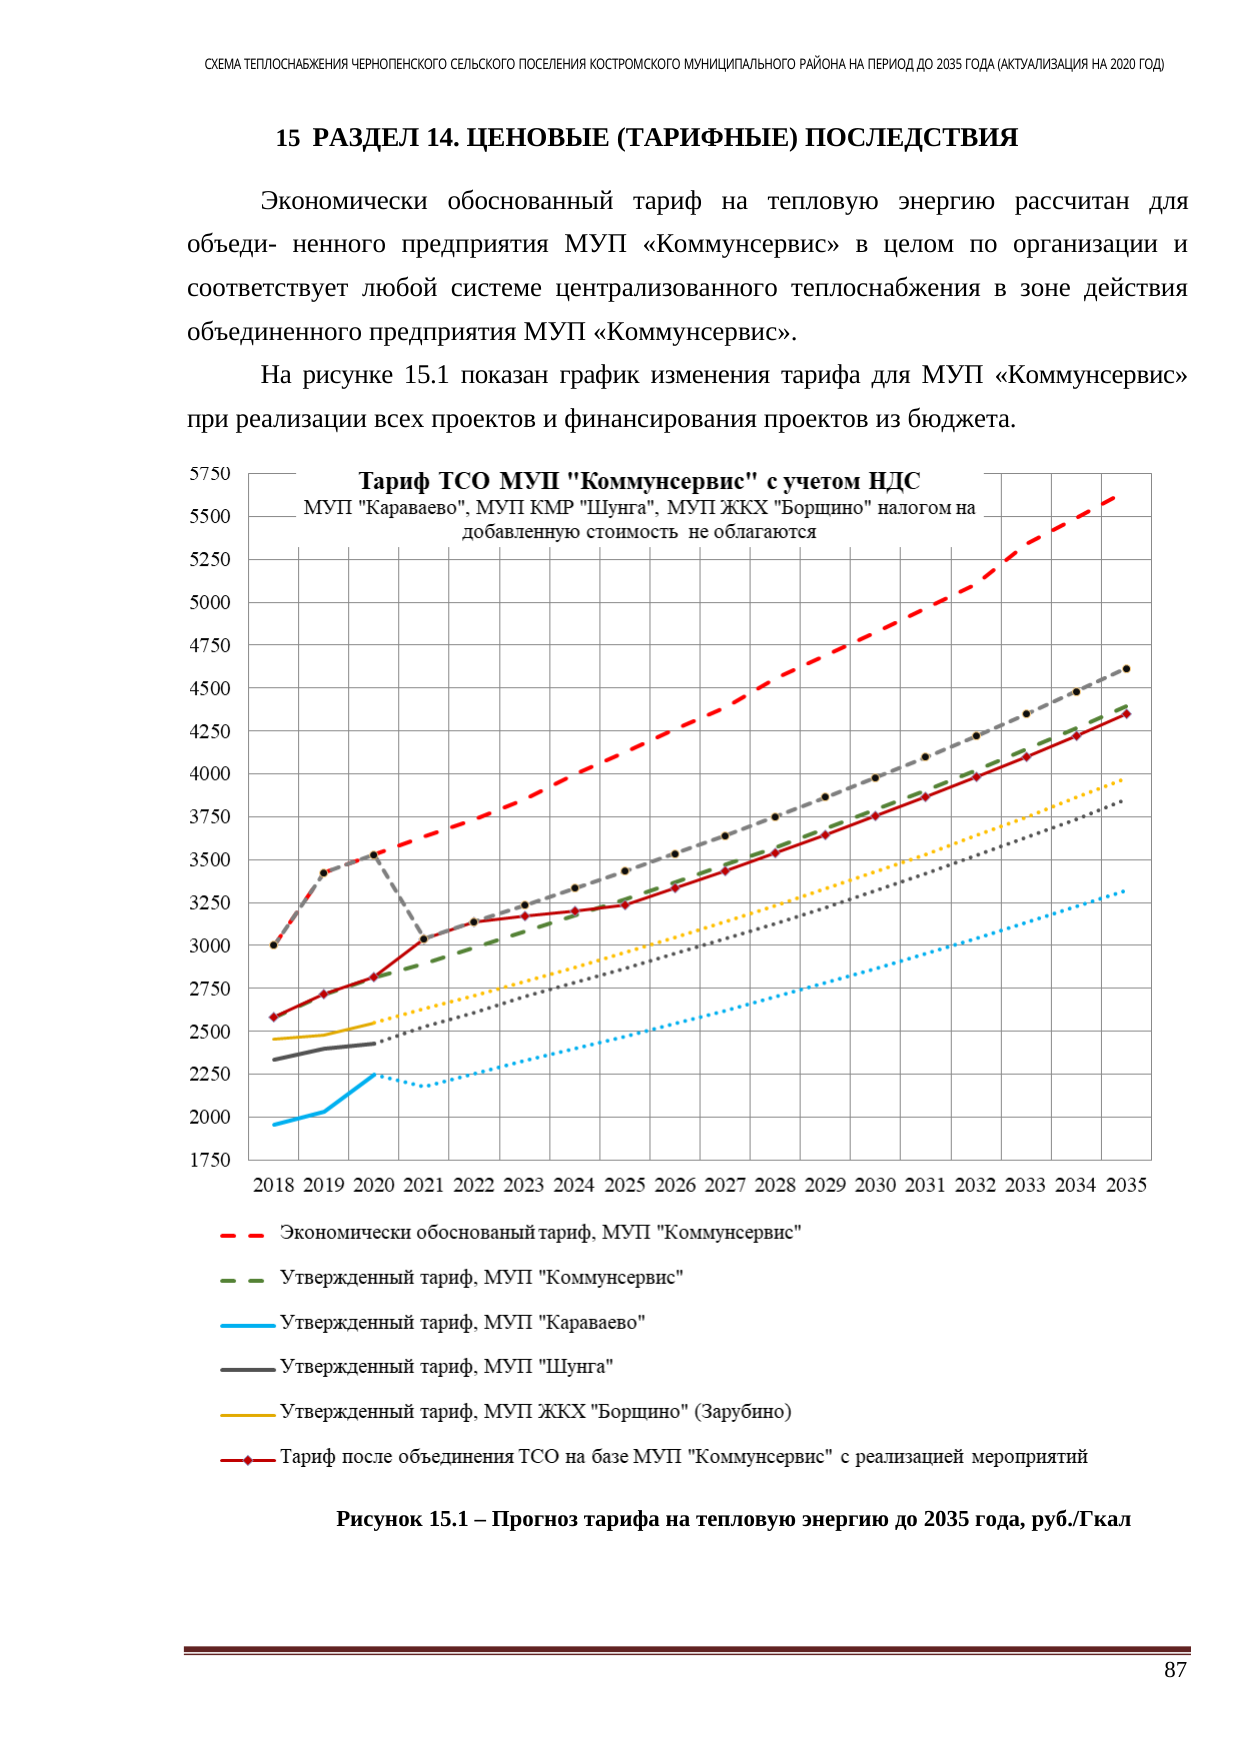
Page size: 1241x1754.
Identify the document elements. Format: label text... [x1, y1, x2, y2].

subtitle РАЗДЕЛ 14. ЦЕНОВЫЕ (ТАРИФНЫЕ) ПОСЛЕДСТВИЯ [275, 121, 1201, 152]
text Экономически обоснованный тариф на тепловую энергию рассчитан для объеди- ненного предприятия МУП «Коммунсервис» в целом по организации и соответствует любой системе централизованного теплоснабжения в зоне действия объединенного предприятия МУП «Коммунсервис». [187, 184, 1189, 346]
text Рисунок 15.1 – Прогноз тарифа на тепловую энергию до 2035 года, руб./Гкал [336, 1505, 1201, 1532]
text На рисунке 15.1 показан график изменения тарифа для МУП «Коммунсервис» при реализации всех проектов и финансирования проектов из бюджета. [187, 358, 1189, 433]
picture [190, 467, 1152, 1467]
